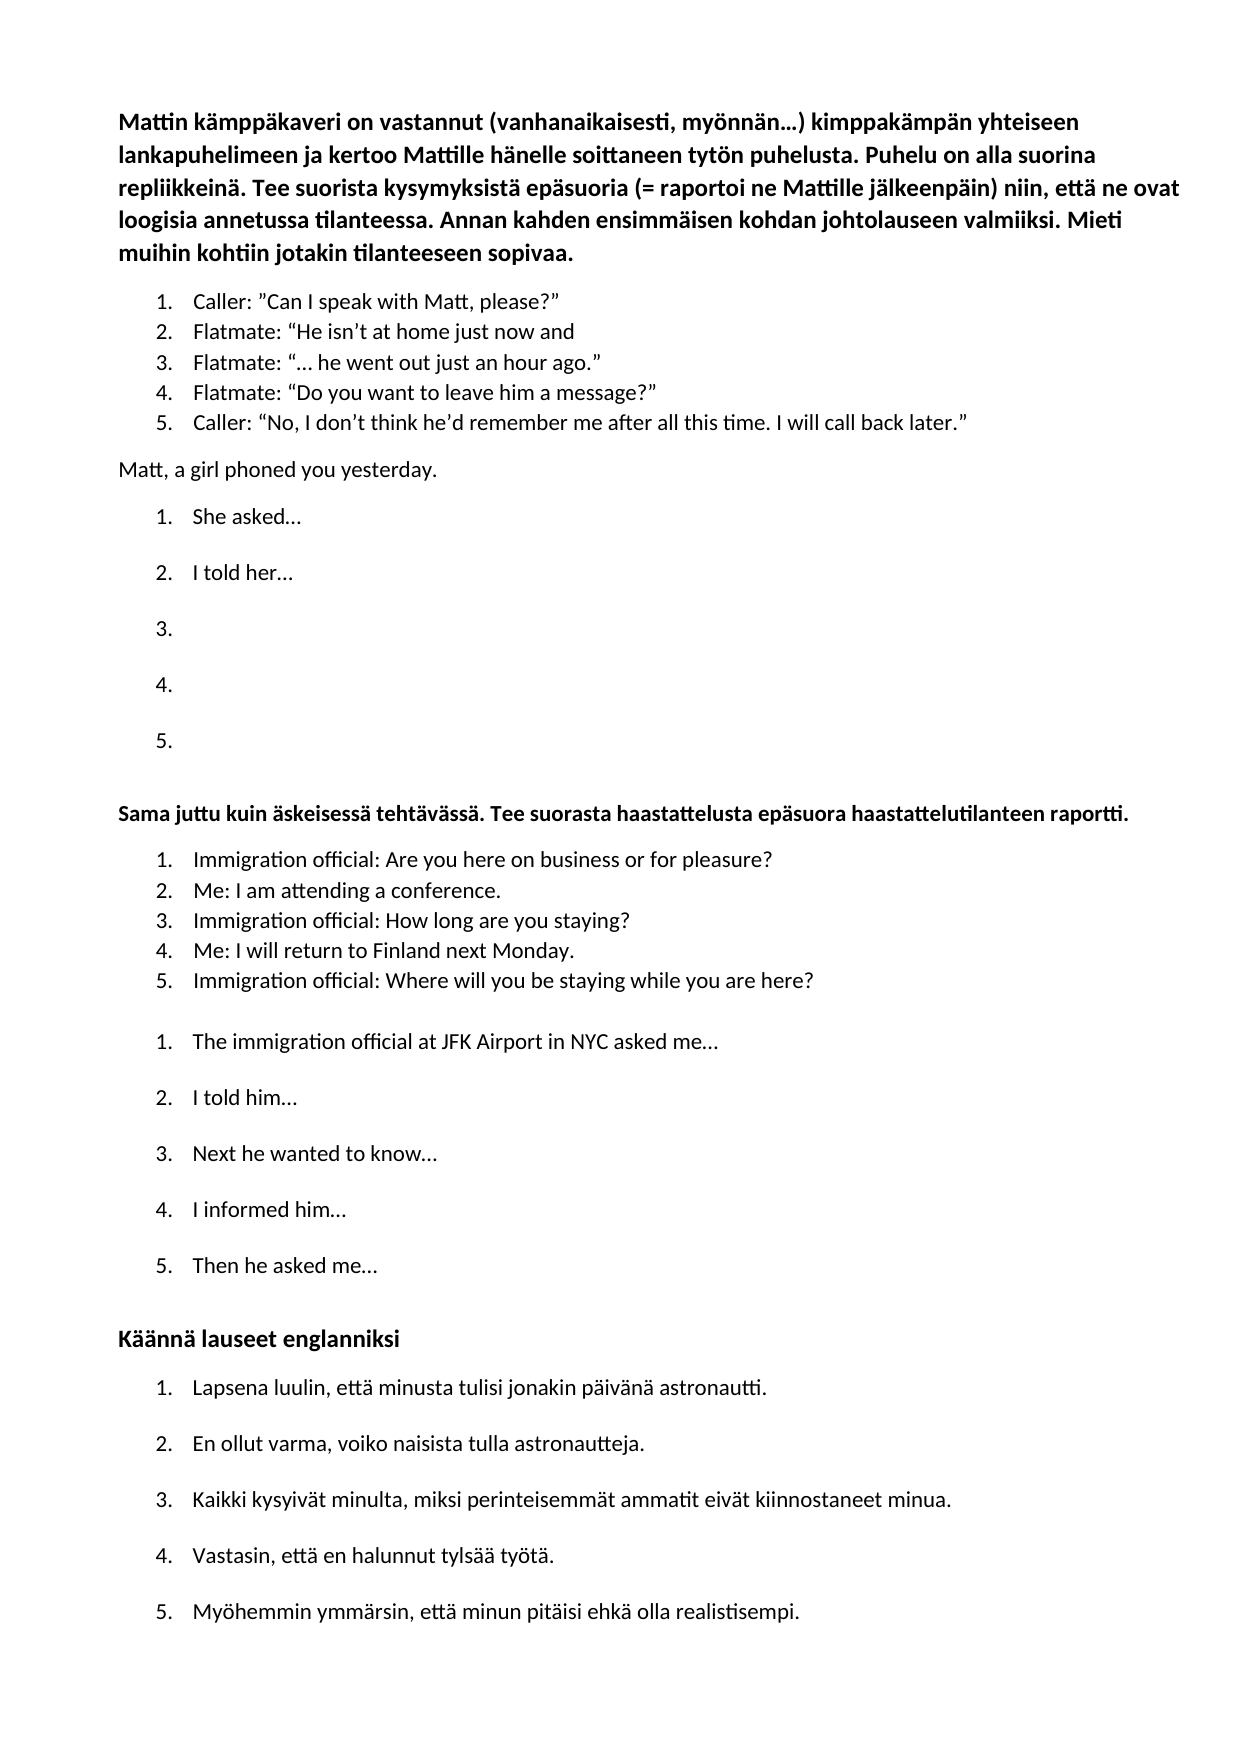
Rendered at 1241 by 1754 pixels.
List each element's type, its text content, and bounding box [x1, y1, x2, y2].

list Then he asked me… [155, 1251, 1181, 1279]
list Immigration official: Where will you be staying while you are here? [156, 966, 1181, 1024]
list Vastasin, että en halunnut tylsää työtä. [155, 1541, 1181, 1569]
list I told him… [155, 1083, 1181, 1111]
list I informed him… [155, 1195, 1181, 1223]
list Flatmate: “… he went out just an hour ago.” [156, 348, 1181, 376]
list Myöhemmin ymmärsin, että minun pitäisi ehkä olla realistisempi. [155, 1597, 1181, 1625]
list Kaikki kysyivät minulta, miksi perinteisemmät ammatit eivät kiinnostaneet minua. [155, 1485, 1181, 1513]
list Flatmate: “Do you want to leave him a message?” [156, 378, 1181, 406]
list She asked… [155, 502, 1181, 530]
list En ollut varma, voiko naisista tulla astronautteja. [155, 1429, 1181, 1457]
text Sama juttu kuin äskeisessä tehtävässä. Tee suorasta haastattelusta epäsuora haastattelutilanteen raportti. [118, 799, 1181, 827]
list . [155, 726, 1181, 754]
list Me: I will return to Finland next Monday. [156, 936, 1181, 964]
list Immigration official: How long are you staying? [156, 906, 1181, 934]
list Me: I am attending a conference. [156, 876, 1181, 904]
list - [155, 670, 1181, 698]
list Next he wanted to know… [155, 1139, 1181, 1167]
list Flatmate: “He isn’t at home just now and [156, 317, 1181, 345]
list Caller: “No, I don’t think he’d remember me after all this time. I will call back later.” [156, 408, 1181, 436]
list The immigration official at JFK Airport in NYC asked me… [155, 1027, 1181, 1055]
text Käännä lauseet englanniksi [118, 1324, 1181, 1354]
text Mattin kämppäkaveri on vastannut (vanhanaikaisesti, myönnän…) kimppakämpän yhteiseen lankapuhelimeen ja kertoo Mattille hänelle soittaneen tytön puhelusta. Puhelu on alla suorina repliikkeinä. Tee suorista kysymyksistä epäsuoria (= raportoi ne Mattille jälkeenpäin) niin, että ne ovat loogisia annetussa tilanteessa. Annan kahden ensimmäisen kohdan johtolauseen valmiiksi. Mieti muihin kohtiin jotakin tilanteeseen sopivaa. [118, 106, 1181, 268]
list Caller: ”Can I speak with Matt, please?” [156, 287, 1181, 315]
list I told her… [155, 558, 1181, 586]
list Immigration official: Are you here on business or for pleasure? [156, 846, 1181, 873]
list . [155, 614, 1181, 642]
text Matt, a girl phoned you yesterday. [118, 455, 1181, 483]
list Lapsena luulin, että minusta tulisi jonakin päivänä astronautti. [155, 1373, 1181, 1401]
